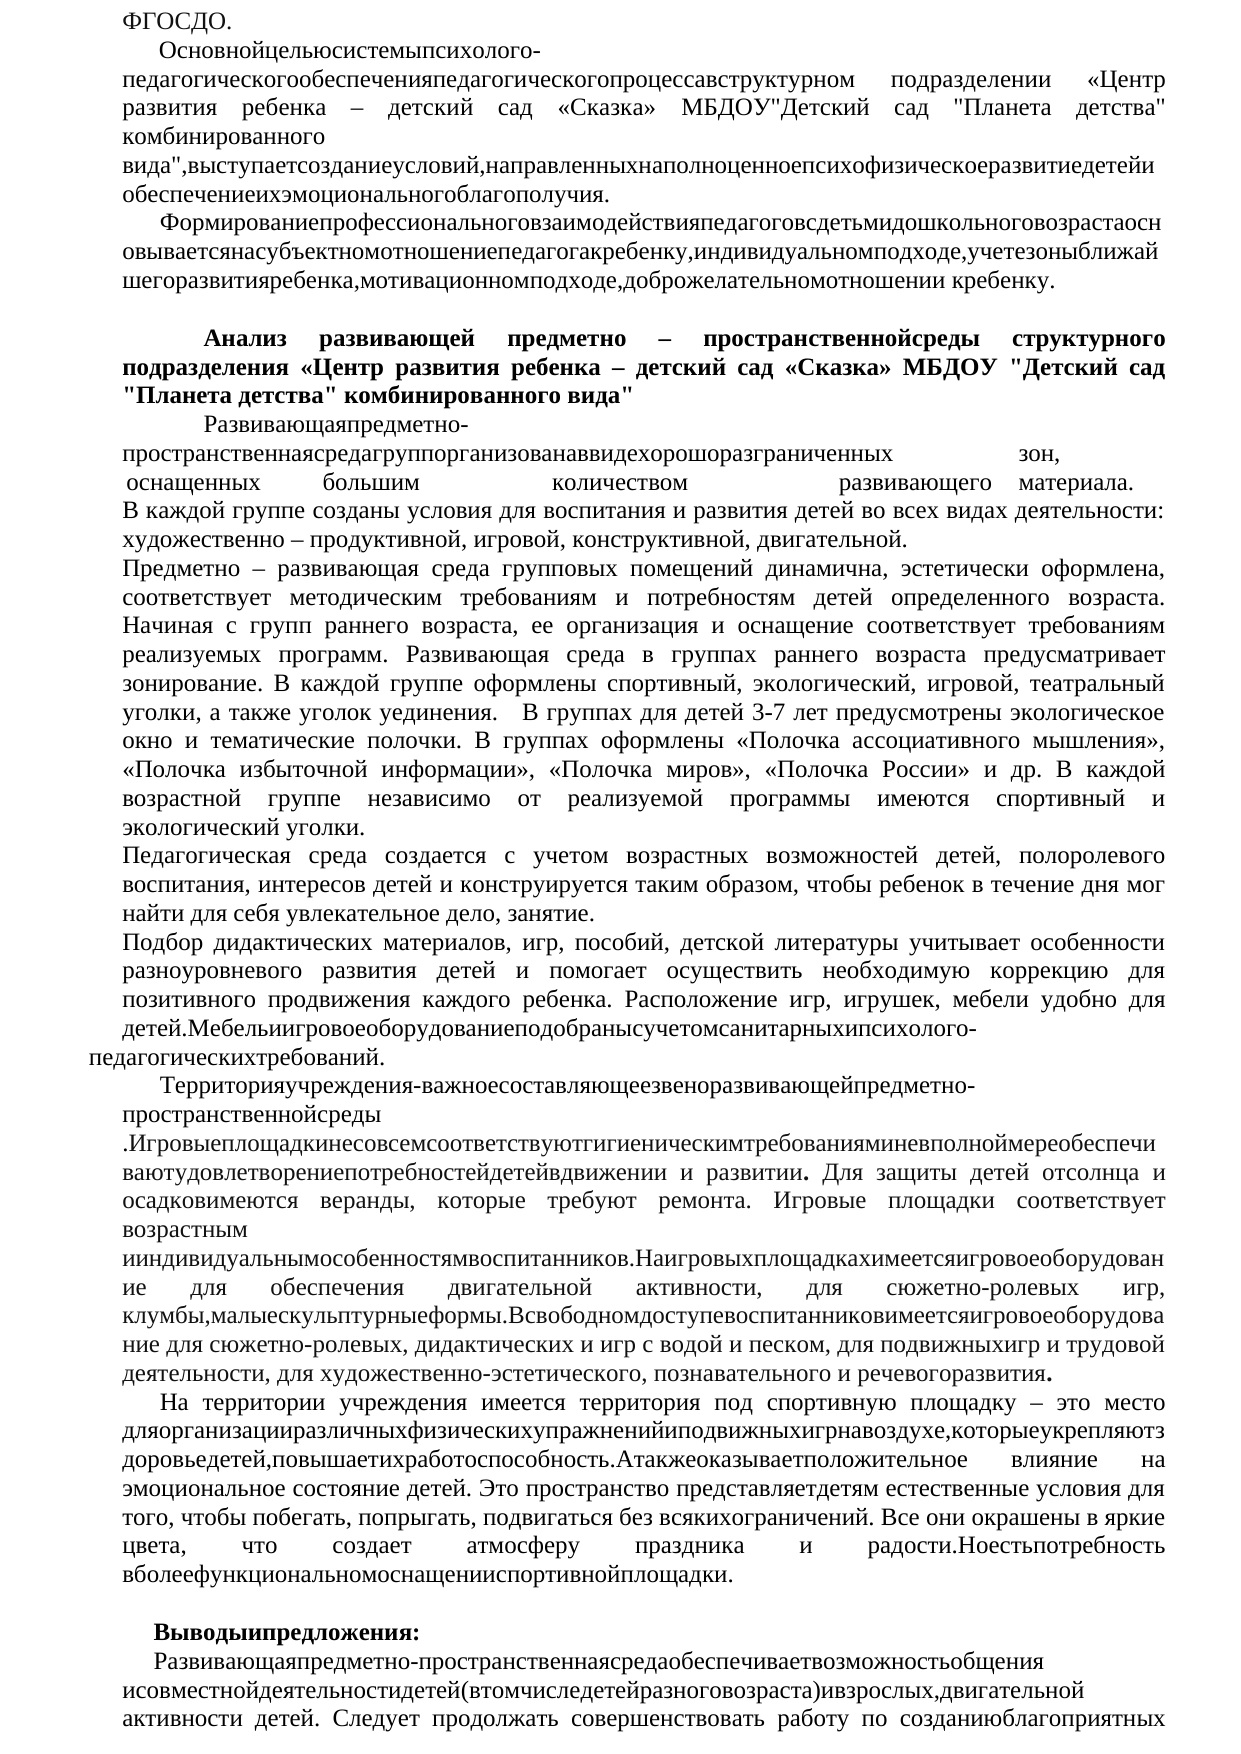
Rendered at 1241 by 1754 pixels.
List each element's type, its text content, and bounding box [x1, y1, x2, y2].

text Формированиепрофессиональноговзаимодействияпедагоговсдетьмидошкольноговозрастаосновываетсянасубъектномотношениепедагогакребенку,индивидуальномподходе,учетезоныближайшегоразвитияребенка,мотивационномподходе,доброжелательномотношении кребенку. [122, 207, 1166, 294]
text Подбор дидактических материалов, игр, пособий, детской литературы учитывает особенности разноуровневого развития детей и помогает осуществить необходимую коррекцию для позитивного продвижения каждого ребенка. Расположение игр, игрушек, мебели удобно для детей.Мебельиигровоеоборудованиеподобранысучетомсанитарныхипсихолого- [122, 927, 1166, 1042]
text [122, 1646, 1166, 1732]
text Территорияучреждения-важноесоставляющеезвеноразвивающейпредметно-пространственнойсреды.Игровыеплощадкинесовсемсоответствуютгигиеническимтребованияминевполноймереобеспечиваютудовлетворениепотребностейдетейвдвижении и развитии. Для защиты детей отсолнца и осадковимеются веранды, которые требуют ремонта. Игровые площадки соответствует возрастным ииндивидуальнымособенностямвоспитанников.Наигровыхплощадкахимеетсяигровоеоборудование для обеспечения двигательной активности, для сюжетно-ролевых игр, клумбы,малыескульптурныеформы.Всвободномдоступевоспитанниковимеетсяигровоеоборудование для сюжетно-ролевых, дидактических и игр с водой и песком, для подвижныхигр и трудовой деятельности, для художественно-эстетического, познавательного и речевогоразвития. [122, 1071, 1166, 1387]
list Анализ развивающей предметно – пространственнойсреды структурного подразделения «Центр развития ребенка – детский сад «Сказка» МБДОУ "Детский сад "Планета детства" комбинированного вида" [122, 323, 1166, 409]
text В каждой группе созданы условия для воспитания и развития детей во всех видах деятельности: художественно – продуктивной, игровой, конструктивной, двигательной. [122, 496, 1166, 553]
text На территории учреждения имеется территория под спортивную площадку – это место дляорганизацииразличныхфизическихупражненийиподвижныхигрнавоздухе,которыеукрепляютздоровьедетей,повышаетихработоспособность.Атакжеоказываетположительное влияние на эмоциональное состояние детей. Это пространство представляетдетям естественные условия для того, чтобы побегать, попрыгать, подвигаться без всякихограничений. Все они окрашены в яркие цвета, что создает атмосферу праздника и радости.Ноестьпотребность вболеефункциональномоснащенииспортивнойплощадки. [122, 1387, 1166, 1588]
text Основнойцельюсистемыпсихолого-педагогическогообеспеченияпедагогическогопроцессавструктурном подразделении «Центр развития ребенка – детский сад «Сказка» МБДОУ"Детский сад "Планета детства" комбинированного вида",выступаетсозданиеусловий,направленныхнаполноценноепсихофизическоеразвитиедетейиобеспечениеихэмоциональногоблагополучия. [122, 35, 1166, 207]
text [122, 6, 1166, 35]
text Предметно – развивающая среда групповых помещений динамична, эстетически оформлена, соответствует методическим требованиям и потребностям детей определенного возраста. Начиная с групп раннего возраста, ее организация и оснащение соответствует требованиям реализуемых программ. Развивающая среда в группах раннего возраста предусматривает зонирование. В каждой группе оформлены спортивный, экологический, игровой, театральный уголки, а также уголок уединения. В группах для детей 3-7 лет предусмотрены экологическое окно и тематические полочки. В группах оформлены «Полочка ассоциативного мышления», «Полочка избыточной информации», «Полочка миров», «Полочка России» и др. В каждой возрастной группе независимо от реализуемой программы имеются спортивный и экологический уголки. [122, 553, 1166, 841]
text педагогическихтребований. [89, 1042, 1166, 1071]
list Развивающаяпредметно-пространственнаясредагруппорганизованаввидехорошоразграниченных зон, оснащенных большим количеством развивающего материала. [122, 409, 1166, 496]
text Выводыипредложения: [153, 1617, 1166, 1646]
text Педагогическая среда создается с учетом возрастных возможностей детей, полоролевого воспитания, интересов детей и конструируется таким образом, чтобы ребенок в течение дня мог найти для себя увлекательное дело, занятие. [122, 841, 1166, 927]
